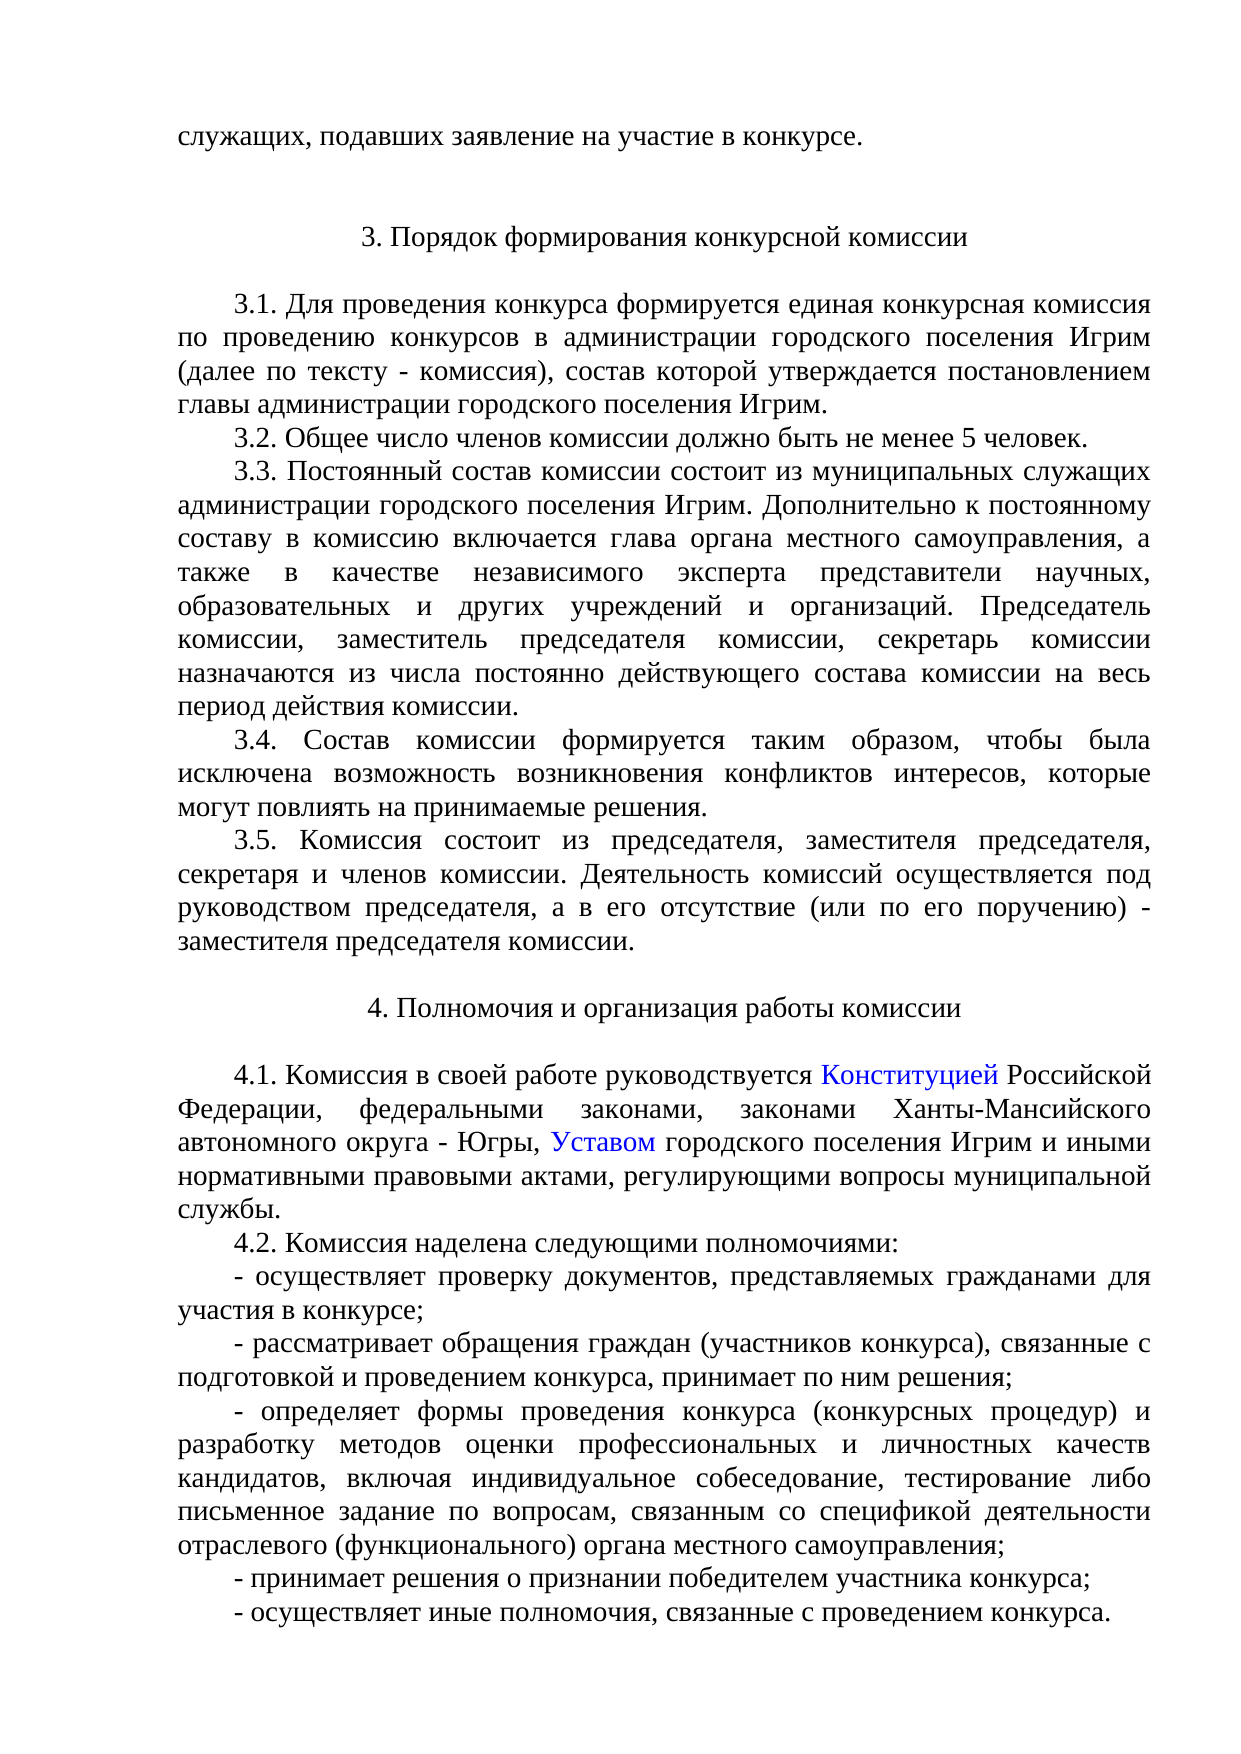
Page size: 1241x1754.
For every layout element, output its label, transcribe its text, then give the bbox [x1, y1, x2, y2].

text - определяет формы проведения конкурса (конкурсных процедур) и разработку методов оценки профессиональных и личностных качеств кандидатов, включая индивидуальное собеседование, тестирование либо письменное задание по вопросам, связанным со спецификой деятельности отраслевого (функционального) органа местного самоуправления; [177, 1393, 1152, 1560]
text 4.2. Комиссия наделена следующими полномочиями: [177, 1225, 1152, 1258]
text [177, 118, 1152, 152]
text - рассматривает обращения граждан (участников конкурса), связанные с подготовкой и проведением конкурса, принимает по ним решения; [177, 1326, 1152, 1393]
text 3.2. Общее число членов комиссии должно быть не менее 5 человек. [177, 420, 1152, 453]
text 3.3. Постоянный состав комиссии состоит из муниципальных служащих администрации городского поселения Игрим. Дополнительно к постоянному составу в комиссию включается глава органа местного самоуправления, а также в качестве независимого эксперта представители научных, образовательных и других учреждений и организаций. Председатель комиссии, заместитель председателя комиссии, секретарь комиссии назначаются из числа постоянно действующего состава комиссии на весь период действия комиссии. [177, 453, 1152, 722]
text 3. Порядок формирования конкурсной комиссии [177, 219, 1152, 252]
text - осуществляет иные полномочия, связанные с проведением конкурса. [177, 1594, 1152, 1627]
text 4. Полномочия и организация работы комиссии [177, 990, 1152, 1024]
text 4.1. Комиссия в своей работе руководствуется Конституцией Российской Федерации, федеральными законами, законами Ханты-Мансийского автономного округа - Югры, Уставом городского поселения Игрим и иными нормативными правовыми актами, регулирующими вопросы муниципальной службы. [177, 1057, 1152, 1225]
text - принимает решения о признании победителем участника конкурса; [177, 1560, 1152, 1594]
text 3.4. Состав комиссии формируется таким образом, чтобы была исключена возможность возникновения конфликтов интересов, которые могут повлиять на принимаемые решения. [177, 722, 1152, 822]
text 3.1. Для проведения конкурса формируется единая конкурсная комиссия по проведению конкурсов в администрации городского поселения Игрим (далее по тексту - комиссия), состав которой утверждается постановлением главы администрации городского поселения Игрим. [177, 286, 1152, 420]
text 3.5. Комиссия состоит из председателя, заместителя председателя, секретаря и членов комиссии. Деятельность комиссий осуществляется под руководством председателя, а в его отсутствие (или по его поручению) - заместителя председателя комиссии. [177, 822, 1152, 957]
text - осуществляет проверку документов, представляемых гражданами для участия в конкурсе; [177, 1258, 1152, 1326]
